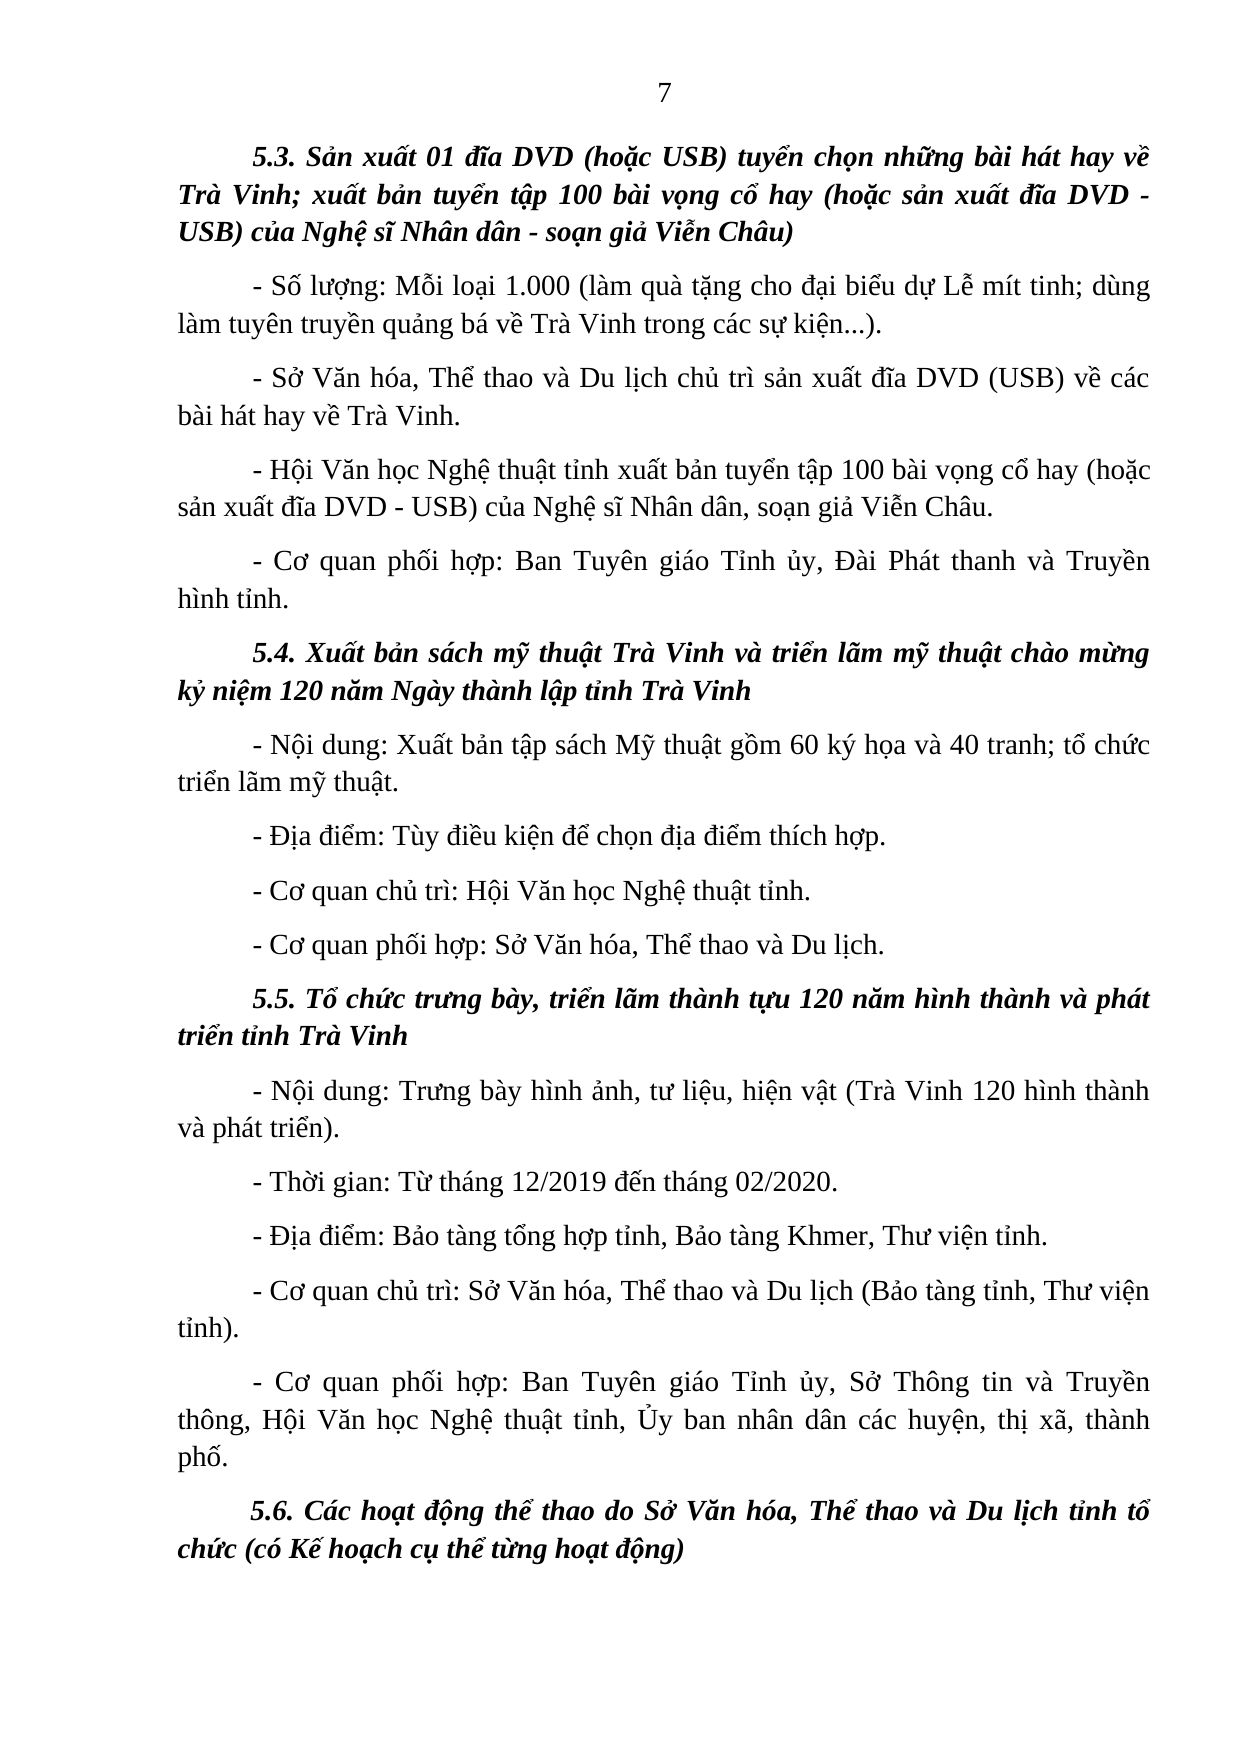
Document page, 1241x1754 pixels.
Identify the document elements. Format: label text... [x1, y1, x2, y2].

text 5.6. Các hoạt động thể thao do Sở Văn hóa, Thể thao và Du lịch tỉnh tổ chức (có Kế hoạch cụ thể từng hoạt động) [177, 1491, 1152, 1566]
text 5.5. Tổ chức trưng bày, triển lãm thành tựu 120 năm hình thành và phát triển tỉnh Trà Vinh [177, 978, 1152, 1053]
text - Địa điểm: Tùy điều kiện để chọn địa điểm thích hợp. [177, 816, 1152, 853]
text - Hội Văn học Nghệ thuật tỉnh xuất bản tuyển tập 100 bài vọng cổ hay (hoặc sản xuất đĩa DVD - USB) của Nghệ sĩ Nhân dân, soạn giả Viễn Châu. [177, 449, 1152, 524]
text - Cơ quan phối hợp: Sở Văn hóa, Thể thao và Du lịch. [177, 924, 1152, 962]
text 5.3. Sản xuất 01 đĩa DVD (hoặc USB) tuyển chọn những bài hát hay về Trà Vinh; xuất bản tuyển tập 100 bài vọng cổ hay (hoặc sản xuất đĩa DVD - USB) của Nghệ sĩ Nhân dân - soạn giả Viễn Châu) [177, 137, 1152, 249]
text 5.4. Xuất bản sách mỹ thuật Trà Vinh và triển lãm mỹ thuật chào mừng kỷ niệm 120 năm Ngày thành lập tỉnh Trà Vinh [177, 632, 1152, 707]
text - Số lượng: Mỗi loại 1.000 (làm quà tặng cho đại biểu dự Lễ mít tinh; dùng làm tuyên truyền quảng bá về Trà Vinh trong các sự kiện...). [177, 266, 1152, 341]
text - Cơ quan phối hợp: Ban Tuyên giáo Tỉnh ủy, Đài Phát thanh và Truyền hình tỉnh. [177, 541, 1152, 616]
text - Địa điểm: Bảo tàng tổng hợp tỉnh, Bảo tàng Khmer, Thư viện tỉnh. [177, 1216, 1152, 1253]
text - Cơ quan phối hợp: Ban Tuyên giáo Tỉnh ủy, Sở Thông tin và Truyền thông, Hội Văn học Nghệ thuật tỉnh, Ủy ban nhân dân các huyện, thị xã, thành phố. [177, 1362, 1152, 1474]
text - Thời gian: Từ tháng 12/2019 đến tháng 02/2020. [177, 1162, 1152, 1199]
text - Nội dung: Xuất bản tập sách Mỹ thuật gồm 60 ký họa và 40 tranh; tổ chức triển lãm mỹ thuật. [177, 724, 1152, 799]
text - Nội dung: Trưng bày hình ảnh, tư liệu, hiện vật (Trà Vinh 120 hình thành và phát triển). [177, 1070, 1152, 1145]
text - Cơ quan chủ trì: Hội Văn học Nghệ thuật tỉnh. [177, 870, 1152, 907]
text - Sở Văn hóa, Thể thao và Du lịch chủ trì sản xuất đĩa DVD (USB) về các bài hát hay về Trà Vinh. [177, 357, 1152, 432]
text - Cơ quan chủ trì: Sở Văn hóa, Thể thao và Du lịch (Bảo tàng tỉnh, Thư viện tỉnh). [177, 1270, 1152, 1345]
